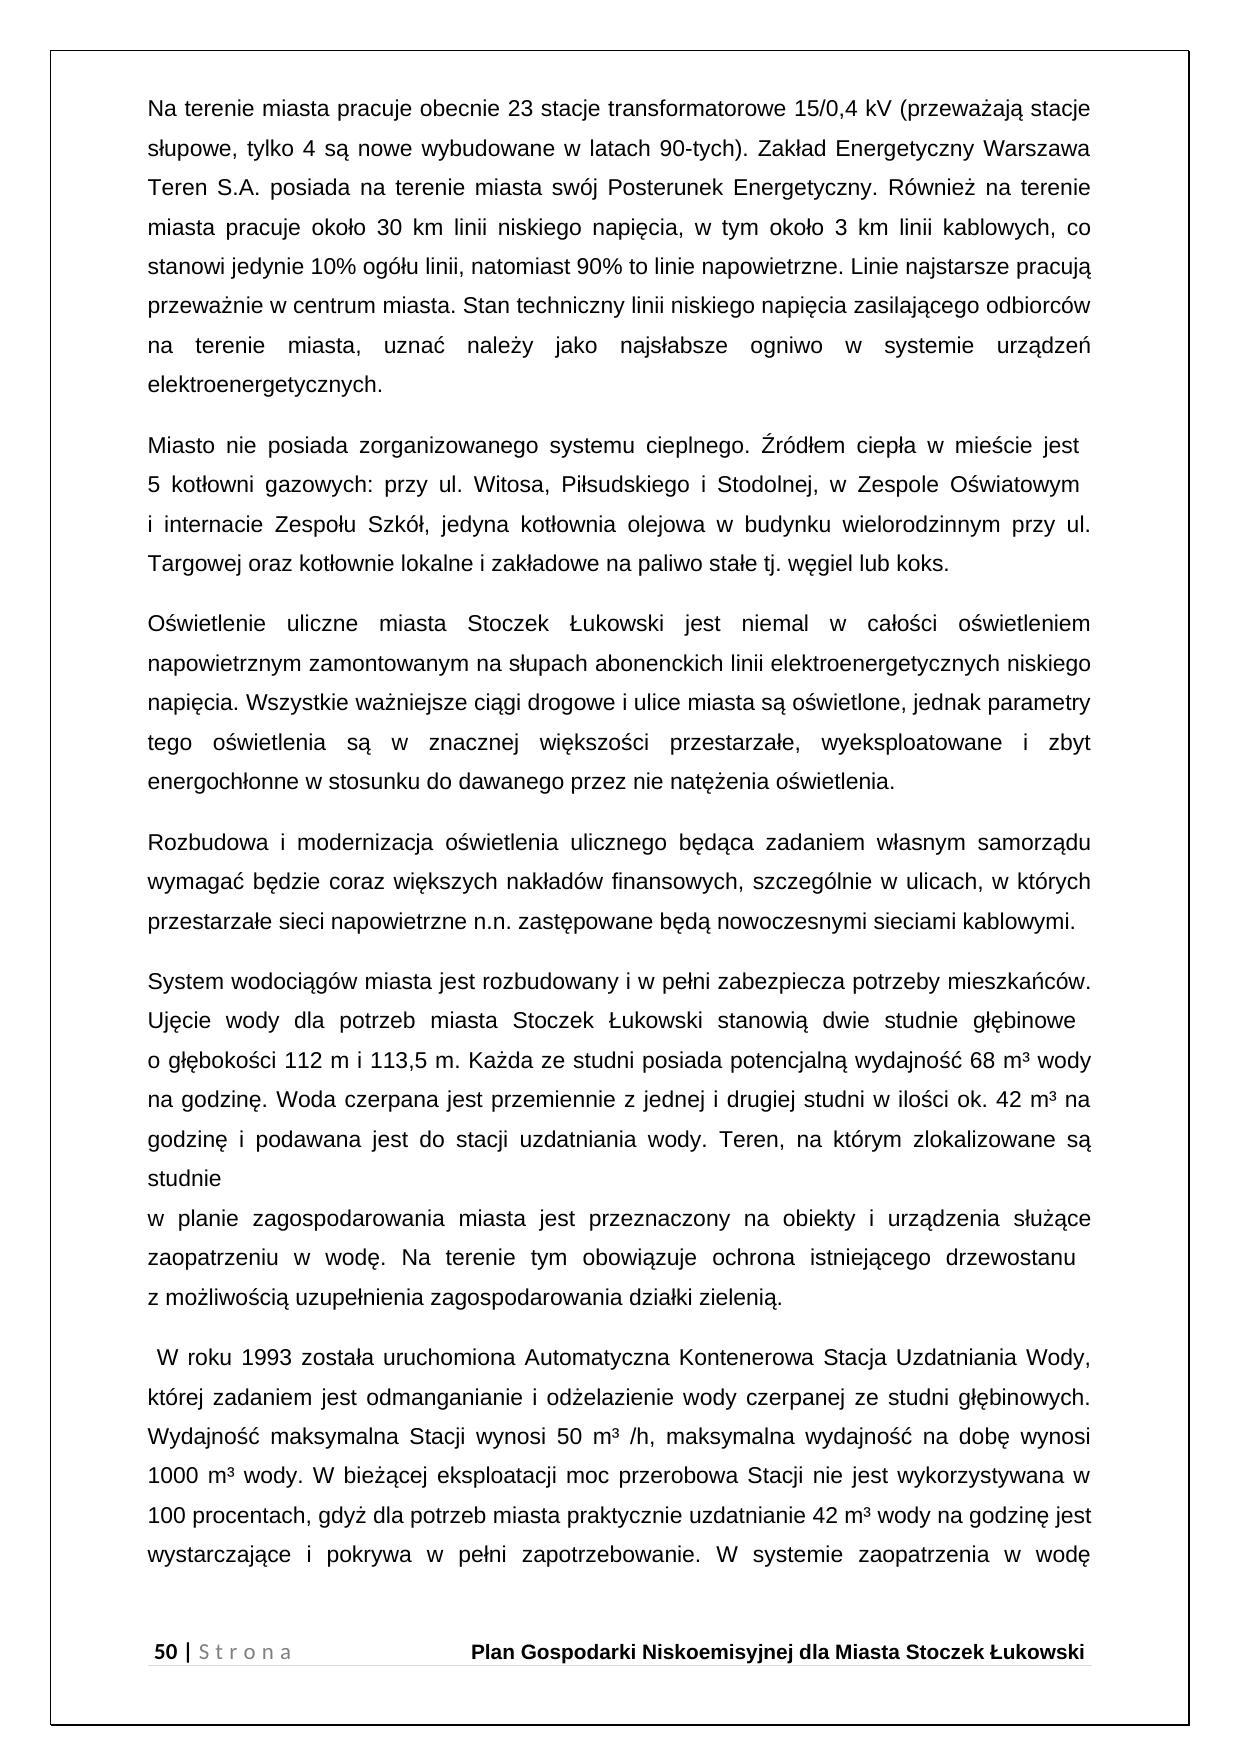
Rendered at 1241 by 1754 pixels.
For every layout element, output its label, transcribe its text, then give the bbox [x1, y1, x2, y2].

text Na terenie miasta pracuje obecnie 23 stacje transformatorowe 15/0,4 kV (przeważają stacje słupowe, tylko 4 są nowe wybudowane w latach 90-tych). Zakład Energetyczny Warszawa Teren S.A. posiada na terenie miasta swój Posterunek Energetyczny. Również na terenie miasta pracuje około linii niskiego napięcia, w tym około linii kablowych, co stanowi jedynie 10% ogółu linii, natomiast 90% to linie napowietrzne. Linie najstarsze pracują przeważnie w centrum miasta. Stan techniczny linii niskiego napięcia zasilającego odbiorców na terenie miasta, uznać należy jako najsłabsze ogniwo w systemie urządzeń elektroenergetycznych. [147, 95, 1092, 398]
text System wodociągów miasta jest rozbudowany i w pełni zabezpiecza potrzeby mieszkańców. Ujęcie wody dla potrzeb miasta Stoczek Łukowski stanowią dwie studnie głębinowe o głębokości i . Każda ze studni posiada potencjalną wydajność wody na godzinę. Woda czerpana jest przemiennie z jednej i drugiej studni w ilości ok. na godzinę i podawana jest do stacji uzdatniania wody. Teren, na którym zlokalizowane są studnie w planie zagospodarowania miasta jest przeznaczony na obiekty i urządzenia służące zaopatrzeniu w wodę. Na terenie tym obowiązuje ochrona istniejącego drzewostanu z możliwością uzupełnienia zagospodarowania działki zielenią. [147, 968, 1092, 1310]
text Miasto nie posiada zorganizowanego systemu cieplnego. Źródłem ciepła w mieście jest 5 kotłowni gazowych: przy ul. Witosa, Piłsudskiego i Stodolnej, w Zespole Oświatowym i internacie Zespołu Szkół, jedyna kotłownia olejowa w budynku wielorodzinnym przy ul. Targowej oraz kotłownie lokalne i zakładowe na paliwo stałe tj. węgiel lub koks. [147, 432, 1092, 576]
text Oświetlenie uliczne miasta Stoczek Łukowski jest niemal w całości oświetleniem napowietrznym zamontowanym na słupach abonenckich linii elektroenergetycznych niskiego napięcia. Wszystkie ważniejsze ciągi drogowe i ulice miasta są oświetlone, jednak parametry tego oświetlenia są w znacznej większości przestarzałe, wyeksploatowane i zbyt energochłonne w stosunku do dawanego przez nie natężenia oświetlenia. [147, 610, 1092, 795]
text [147, 1344, 1092, 1568]
text Rozbudowa i modernizacja oświetlenia ulicznego będąca zadaniem własnym samorządu wymagać będzie coraz większych nakładów finansowych, szczególnie w ulicach, w których przestarzałe sieci napowietrzne n.n. zastępowane będą nowoczesnymi sieciami kablowymi. [147, 829, 1092, 934]
